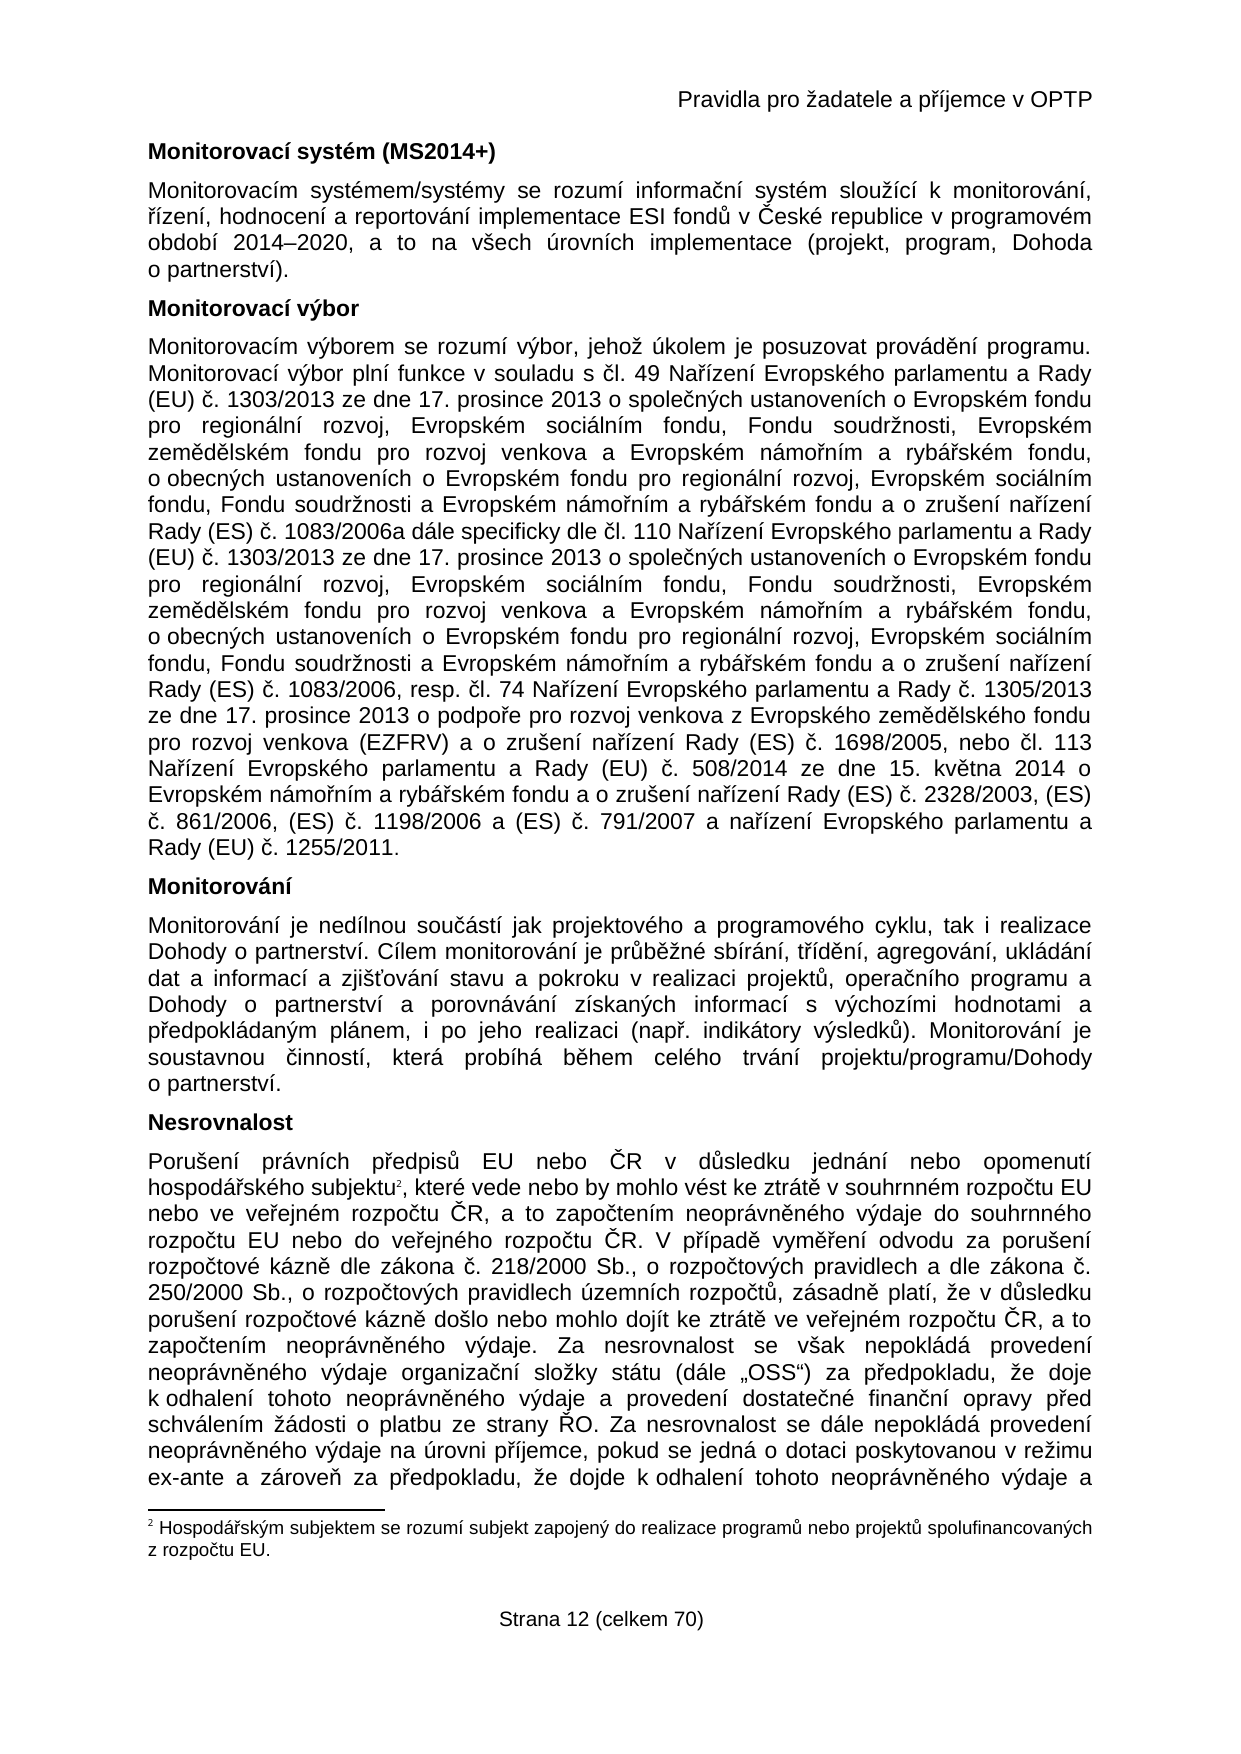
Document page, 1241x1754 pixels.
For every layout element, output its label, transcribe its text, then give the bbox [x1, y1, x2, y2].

text Monitorovací systém (MS2014+) [148, 138, 1092, 164]
text Monitorovacím systémem/systémy se rozumí informační systém sloužící k monitorování, řízení, hodnocení a reportování implementace ESI fondů v České republice v programovém období 2014–2020, a to na všech úrovních implementace (projekt, program, Dohoda o partnerství). [148, 177, 1092, 282]
text Monitorování je nedílnou součástí jak projektového a programového cyklu, tak i realizace Dohody o partnerství. Cílem monitorování je průběžné sbírání, třídění, agregování, ukládání dat a informací a zjišťování stavu a pokroku v realizaci projektů, operačního programu a Dohody o partnerství a porovnávání získaných informací s výchozími hodnotami a předpokládaným plánem, i po jeho realizaci (např. indikátory výsledků). Monitorování je soustavnou činností, která probíhá během celého trvání projektu/programu/Dohody o partnerství. [148, 912, 1092, 1096]
text Monitorovací výbor [148, 294, 1092, 321]
text Monitorovacím výborem se rozumí výbor, jehož úkolem je posuzovat provádění programu. Monitorovací výbor plní funkce v souladu s čl. 49 Nařízení Evropského parlamentu a Rady (EU) č. 1303/2013 ze dne 17. prosince 2013 o společných ustanoveních o Evropském fondu pro regionální rozvoj, Evropském sociálním fondu, Fondu soudržnosti, Evropském zemědělském fondu pro rozvoj venkova a Evropském námořním a rybářském fondu, o obecných ustanoveních o Evropském fondu pro regionální rozvoj, Evropském sociálním fondu, Fondu soudržnosti a Evropském námořním a rybářském fondu a o zrušení nařízení Rady (ES) č. 1083/2006a dále specificky dle čl. 110 Nařízení Evropského parlamentu a Rady (EU) č. 1303/2013 ze dne 17. prosince 2013 o společných ustanoveních o Evropském fondu pro regionální rozvoj, Evropském sociálním fondu, Fondu soudržnosti, Evropském zemědělském fondu pro rozvoj venkova a Evropském námořním a rybářském fondu, o obecných ustanoveních o Evropském fondu pro regionální rozvoj, Evropském sociálním fondu, Fondu soudržnosti a Evropském námořním a rybářském fondu a o zrušení nařízení Rady (ES) č. 1083/2006, resp. čl. 74 Nařízení Evropského parlamentu a Rady č. 1305/2013 ze dne 17. prosince 2013 o podpoře pro rozvoj venkova z Evropského zemědělského fondu pro rozvoj venkova (EZFRV) a o zrušení nařízení Rady (ES) č. 1698/2005, nebo čl. 113 Nařízení Evropského parlamentu a Rady (EU) č. 508/2014 ze dne 15. května 2014 o Evropském námořním a rybářském fondu a o zrušení nařízení Rady (ES) č. 2328/2003, (ES) č. 861/2006, (ES) č. 1198/2006 a (ES) č. 791/2007 a nařízení Evropského parlamentu a Rady (EU) č. 1255/2011. [148, 333, 1092, 860]
text Monitorování [148, 873, 1092, 899]
text Nesrovnalost [148, 1109, 1092, 1135]
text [148, 1148, 1092, 1490]
